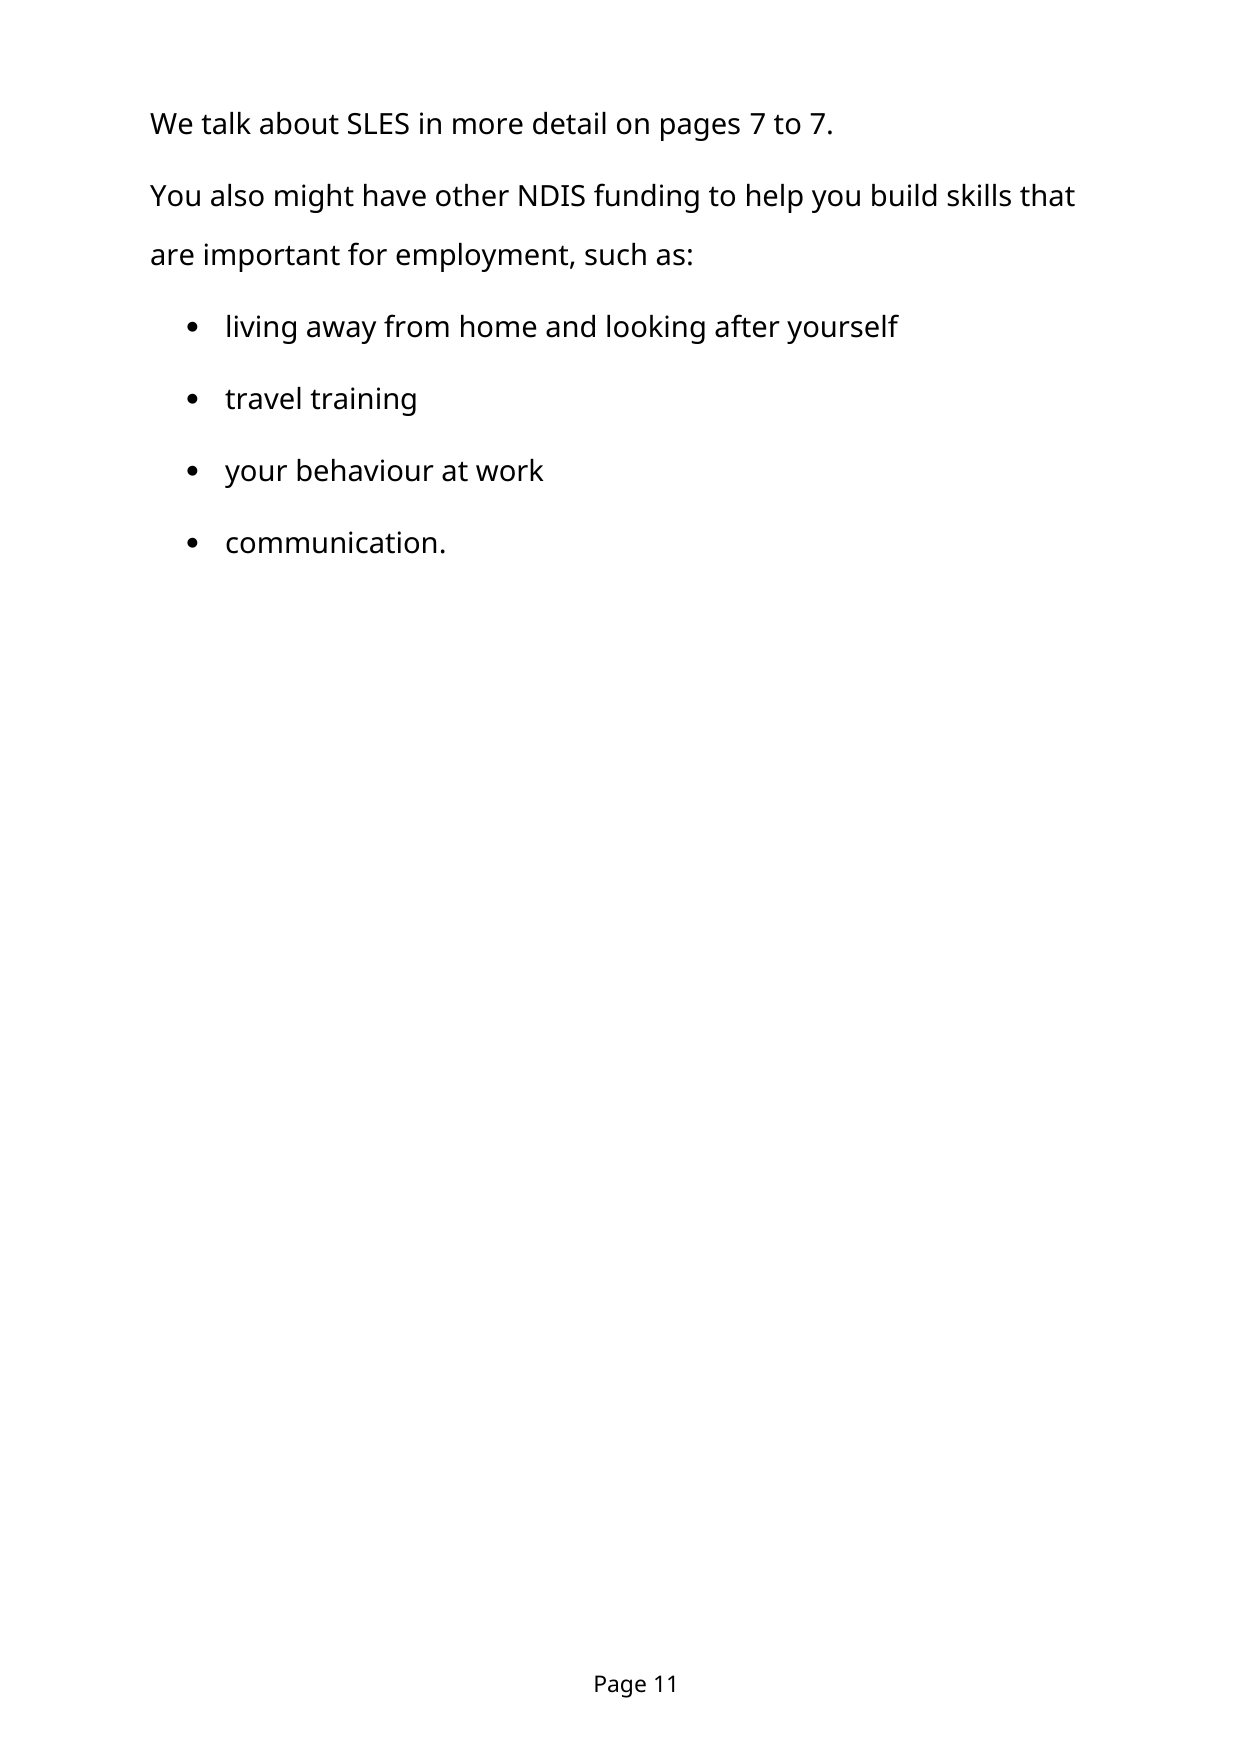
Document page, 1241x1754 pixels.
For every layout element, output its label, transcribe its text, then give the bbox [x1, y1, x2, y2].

list communication. [187, 522, 1122, 562]
list travel training [187, 378, 1122, 418]
list living away from home and looking after yourself [187, 307, 1122, 346]
list your behaviour at work [187, 451, 1122, 490]
text We talk about SLES in more detail on pages 6 to 7. [150, 103, 1122, 143]
text You also might have other NDIS funding to help you build skills that are important for employment, such as: [150, 175, 1122, 274]
